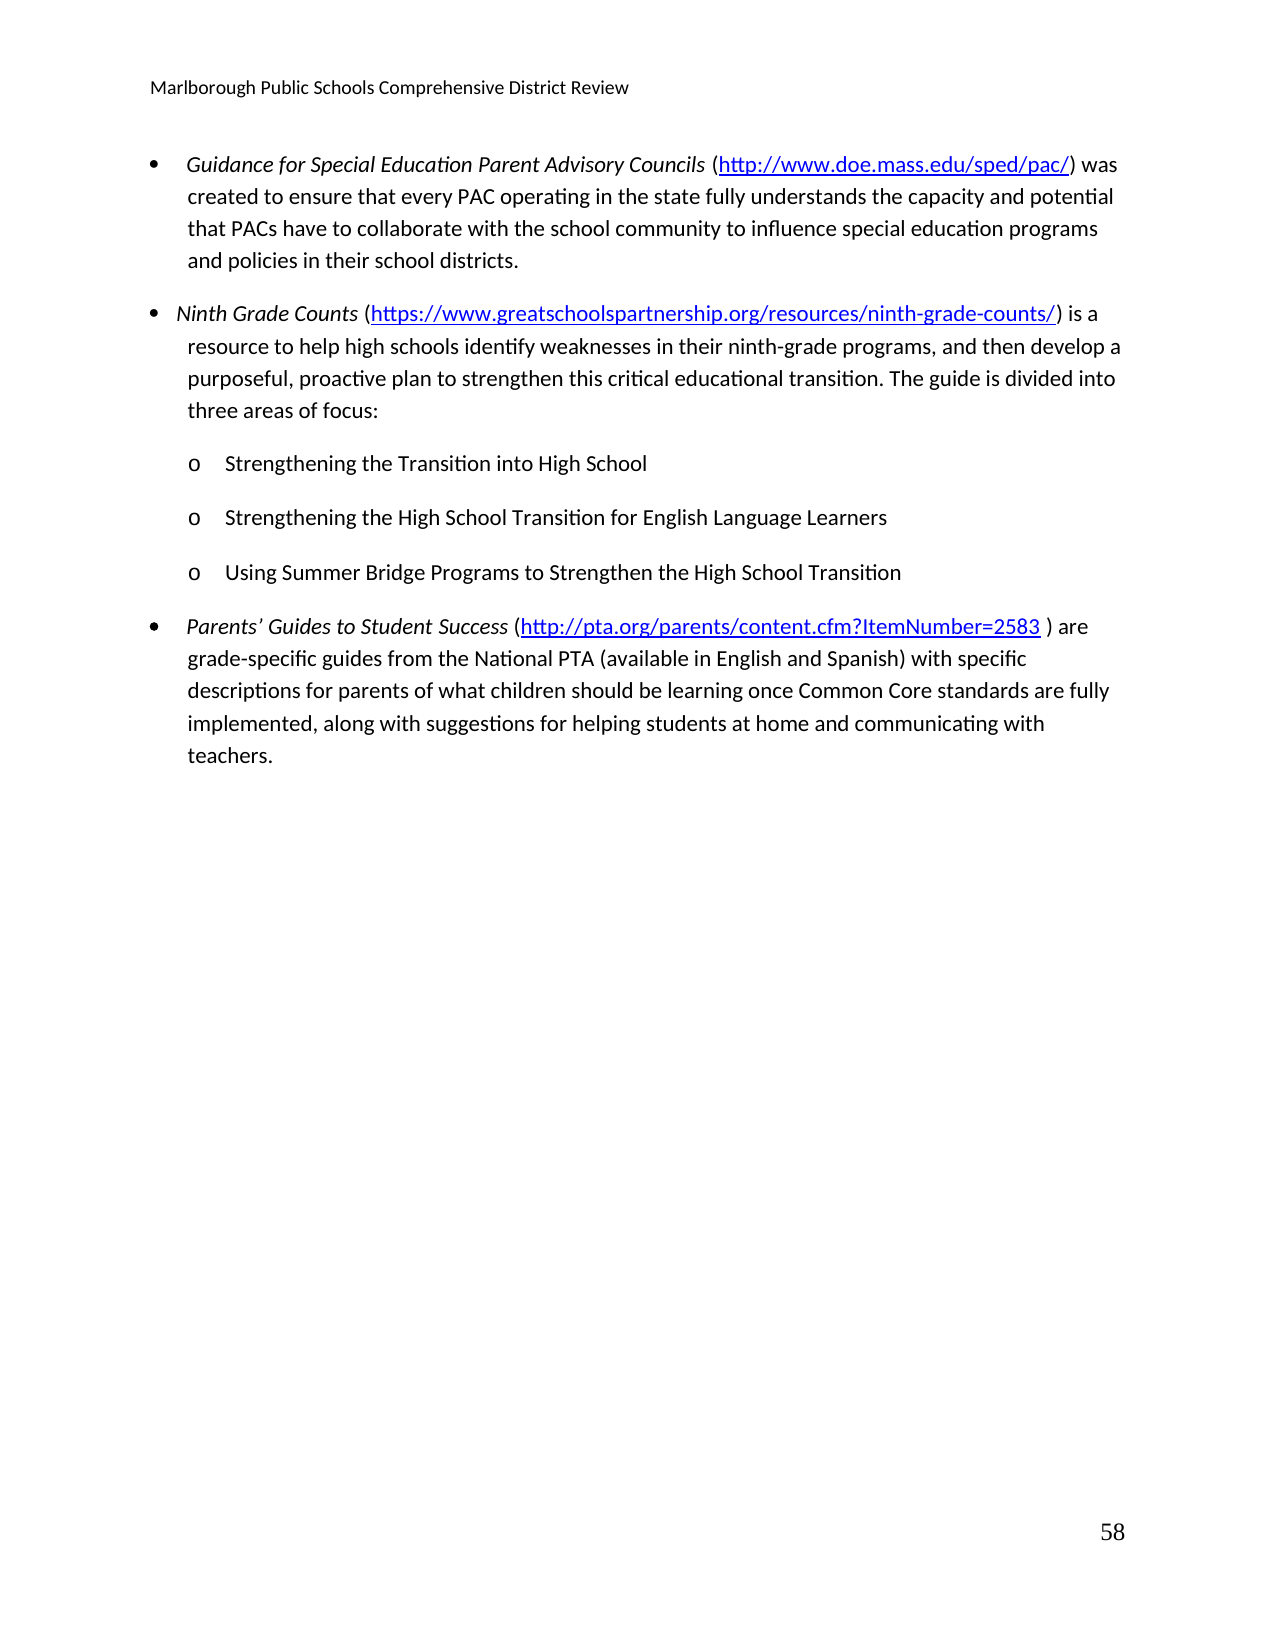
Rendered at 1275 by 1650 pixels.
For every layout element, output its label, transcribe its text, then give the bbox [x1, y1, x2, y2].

list Parents’ Guides to Student Success (http://pta.org/parents/content.cfm?ItemNumber=2583 ) are grade-specific guides from the National PTA (available in English and Spanish) with specific descriptions for parents of what children should be learning once Common Core standards are fully implemented, along with suggestions for helping students at home and communicating with teachers. [150, 612, 1125, 769]
list Strengthening the Transition into High School [187, 449, 1125, 478]
list Guidance for Special Education Parent Advisory Councils (http://www.doe.mass.edu/sped/pac/) was created to ensure that every PAC operating in the state fully understands the capacity and potential that PACs have to collaborate with the school community to influence special education programs and policies in their school districts. [150, 150, 1125, 274]
list Strengthening the High School Transition for English Language Learners [187, 503, 1125, 533]
list Using Summer Bridge Programs to Strengthen the High School Transition [187, 558, 1125, 587]
list Ninth Grade Counts (https://www.greatschoolspartnership.org/resources/ninth-grade-counts/) is a resource to help high schools identify weaknesses in their ninth-grade programs, and then develop a purposeful, proactive plan to strengthen this critical educational transition. The guide is divided into three areas of focus: [150, 299, 1125, 424]
